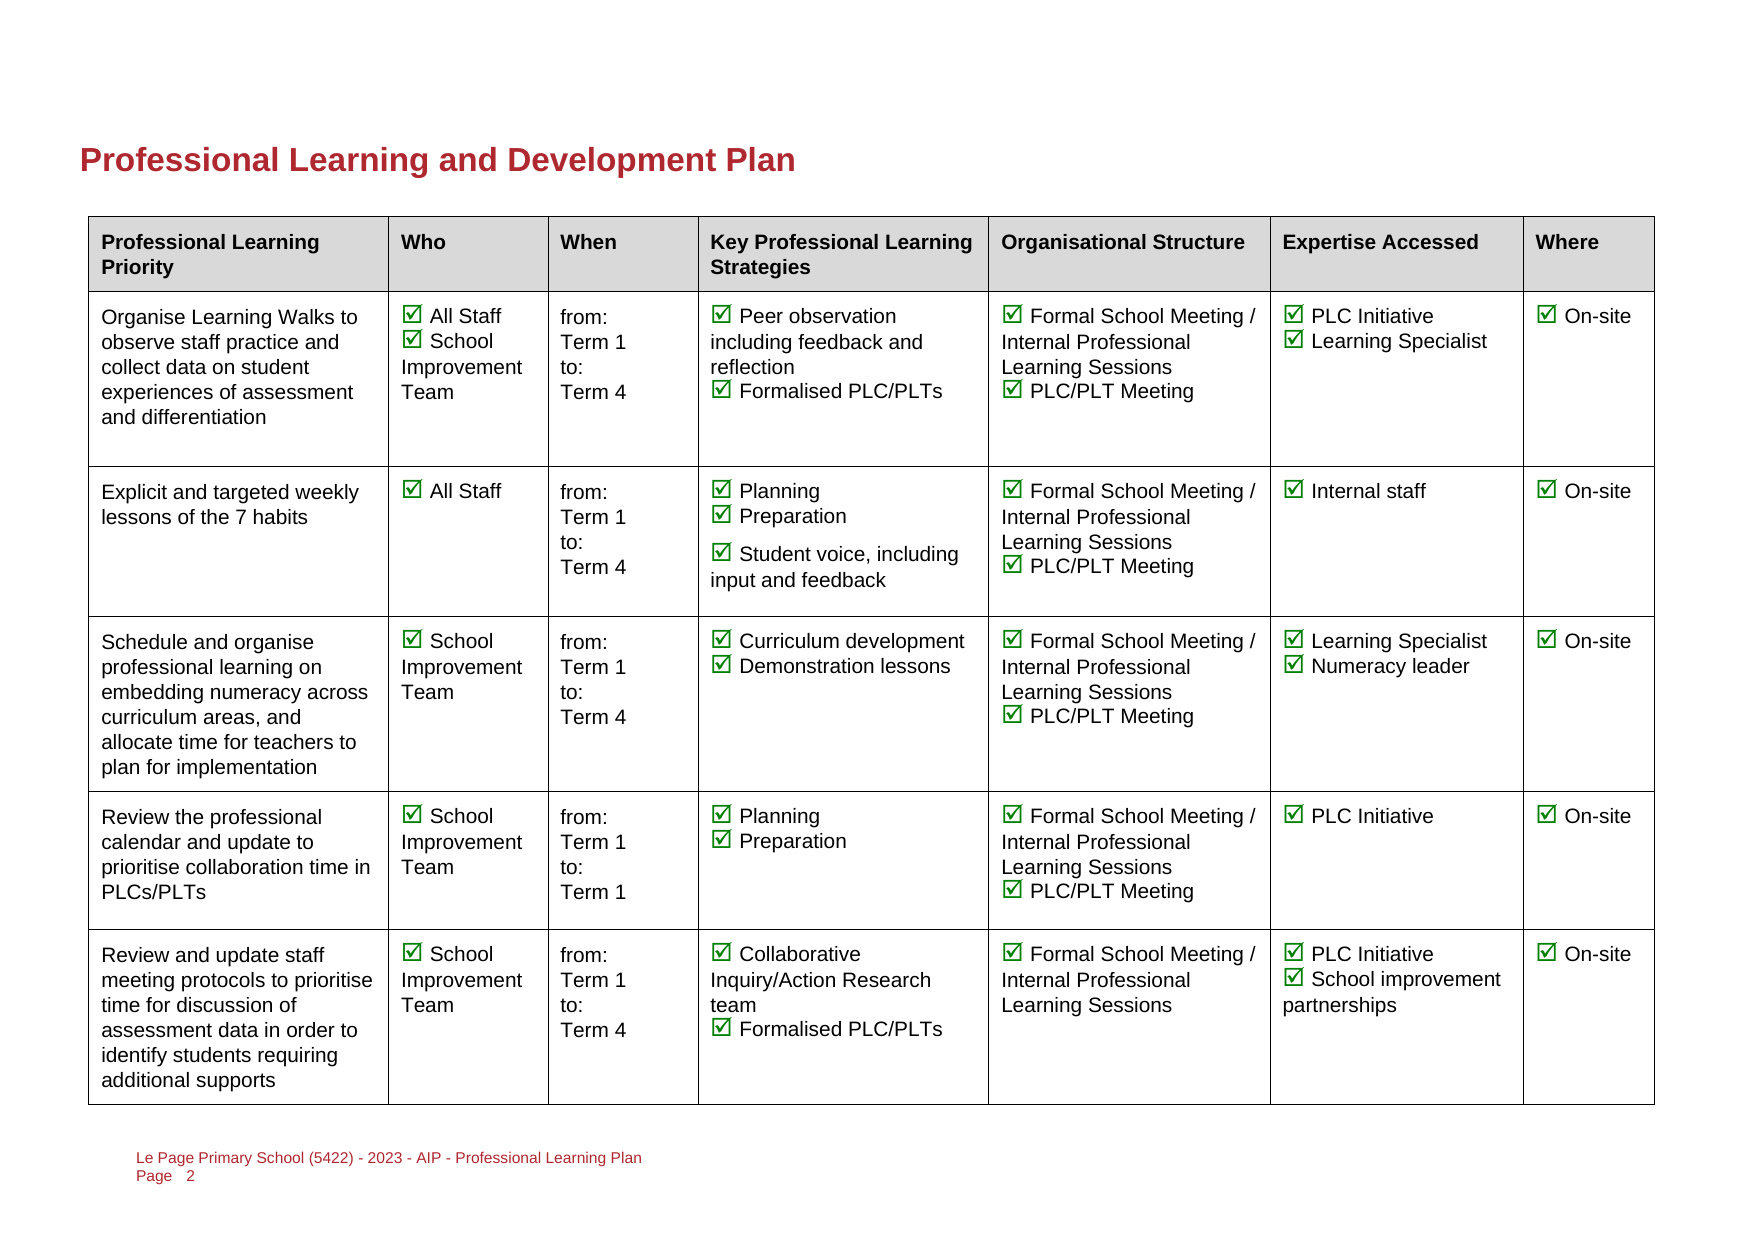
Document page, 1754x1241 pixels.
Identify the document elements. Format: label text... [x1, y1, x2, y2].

table_cell Formal School Meeting / Internal Professional Learning Sessions PLC/PLT Meeting [989, 467, 1270, 616]
table_header Who [389, 217, 548, 291]
table_cell from: Term 1 to: Term 1 [549, 792, 698, 928]
table_cell Formal School Meeting / Internal Professional Learning Sessions PLC/PLT Meeting [989, 617, 1270, 791]
table_header When [549, 217, 698, 291]
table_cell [549, 930, 698, 1103]
table_cell Organise Learning Walks to observe staff practice and collect data on student experiences of assessment and differentiation [89, 292, 388, 466]
table_cell PLC Initiative Learning Specialist [1271, 292, 1523, 466]
table_cell Planning Preparation [699, 792, 988, 928]
table_cell Formal School Meeting / Internal Professional Learning Sessions PLC/PLT Meeting [989, 792, 1270, 928]
table_cell Explicit and targeted weekly lessons of the 7 habits [89, 467, 388, 616]
table_cell On-site [1524, 292, 1654, 466]
table_cell Curriculum development Demonstration lessons [699, 617, 988, 791]
table_cell Learning Specialist Numeracy leader [1271, 617, 1523, 791]
table_cell All Staff [389, 467, 548, 616]
table_cell On-site [1524, 930, 1654, 1103]
table_cell from: Term 1 to: Term 4 [549, 467, 698, 616]
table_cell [989, 930, 1270, 1103]
table_cell On-site [1524, 617, 1654, 791]
table_header Organisational Structure [989, 217, 1270, 291]
table_cell from: Term 1 to: Term 4 [549, 617, 698, 791]
table_cell Formal School Meeting / Internal Professional Learning Sessions PLC/PLT Meeting [989, 292, 1270, 466]
table_cell School Improvement Team [389, 617, 548, 791]
table_cell Planning Preparation Student voice, including input and feedback [699, 467, 988, 616]
table_cell Review the professional calendar and update to prioritise collaboration time in PLCs/PLTs [89, 792, 388, 928]
table_cell School Improvement Team [389, 930, 548, 1103]
table_header Key Professional Learning Strategies [699, 217, 988, 291]
table_cell Review and update staff meeting protocols to prioritise time for discussion of assessment data in order to identify students requiring additional supports [89, 930, 388, 1103]
table_cell Peer observation including feedback and reflection Formalised PLC/PLTs [699, 292, 988, 466]
table_header Expertise Accessed [1271, 217, 1523, 291]
text Professional Learning and Development Plan [79, 140, 1373, 178]
table_cell Collaborative Inquiry/Action Research team Formalised PLC/PLTs [699, 930, 988, 1103]
table_cell from: Term 1 to: Term 4 [549, 292, 698, 466]
table_header Where [1524, 217, 1654, 291]
table_cell Internal staff [1271, 467, 1523, 616]
table_cell School Improvement Team [389, 792, 548, 928]
table_header Professional Learning Priority [89, 217, 388, 291]
table_cell All Staff School Improvement Team [389, 292, 548, 466]
table_cell Schedule and organise professional learning on embedding numeracy across curriculum areas, and allocate time for teachers to plan for implementation [89, 617, 388, 791]
table_cell PLC Initiative [1271, 792, 1523, 928]
table_cell On-site [1524, 467, 1654, 616]
table_cell PLC Initiative School improvement partnerships [1271, 930, 1523, 1103]
table_cell On-site [1524, 792, 1654, 928]
